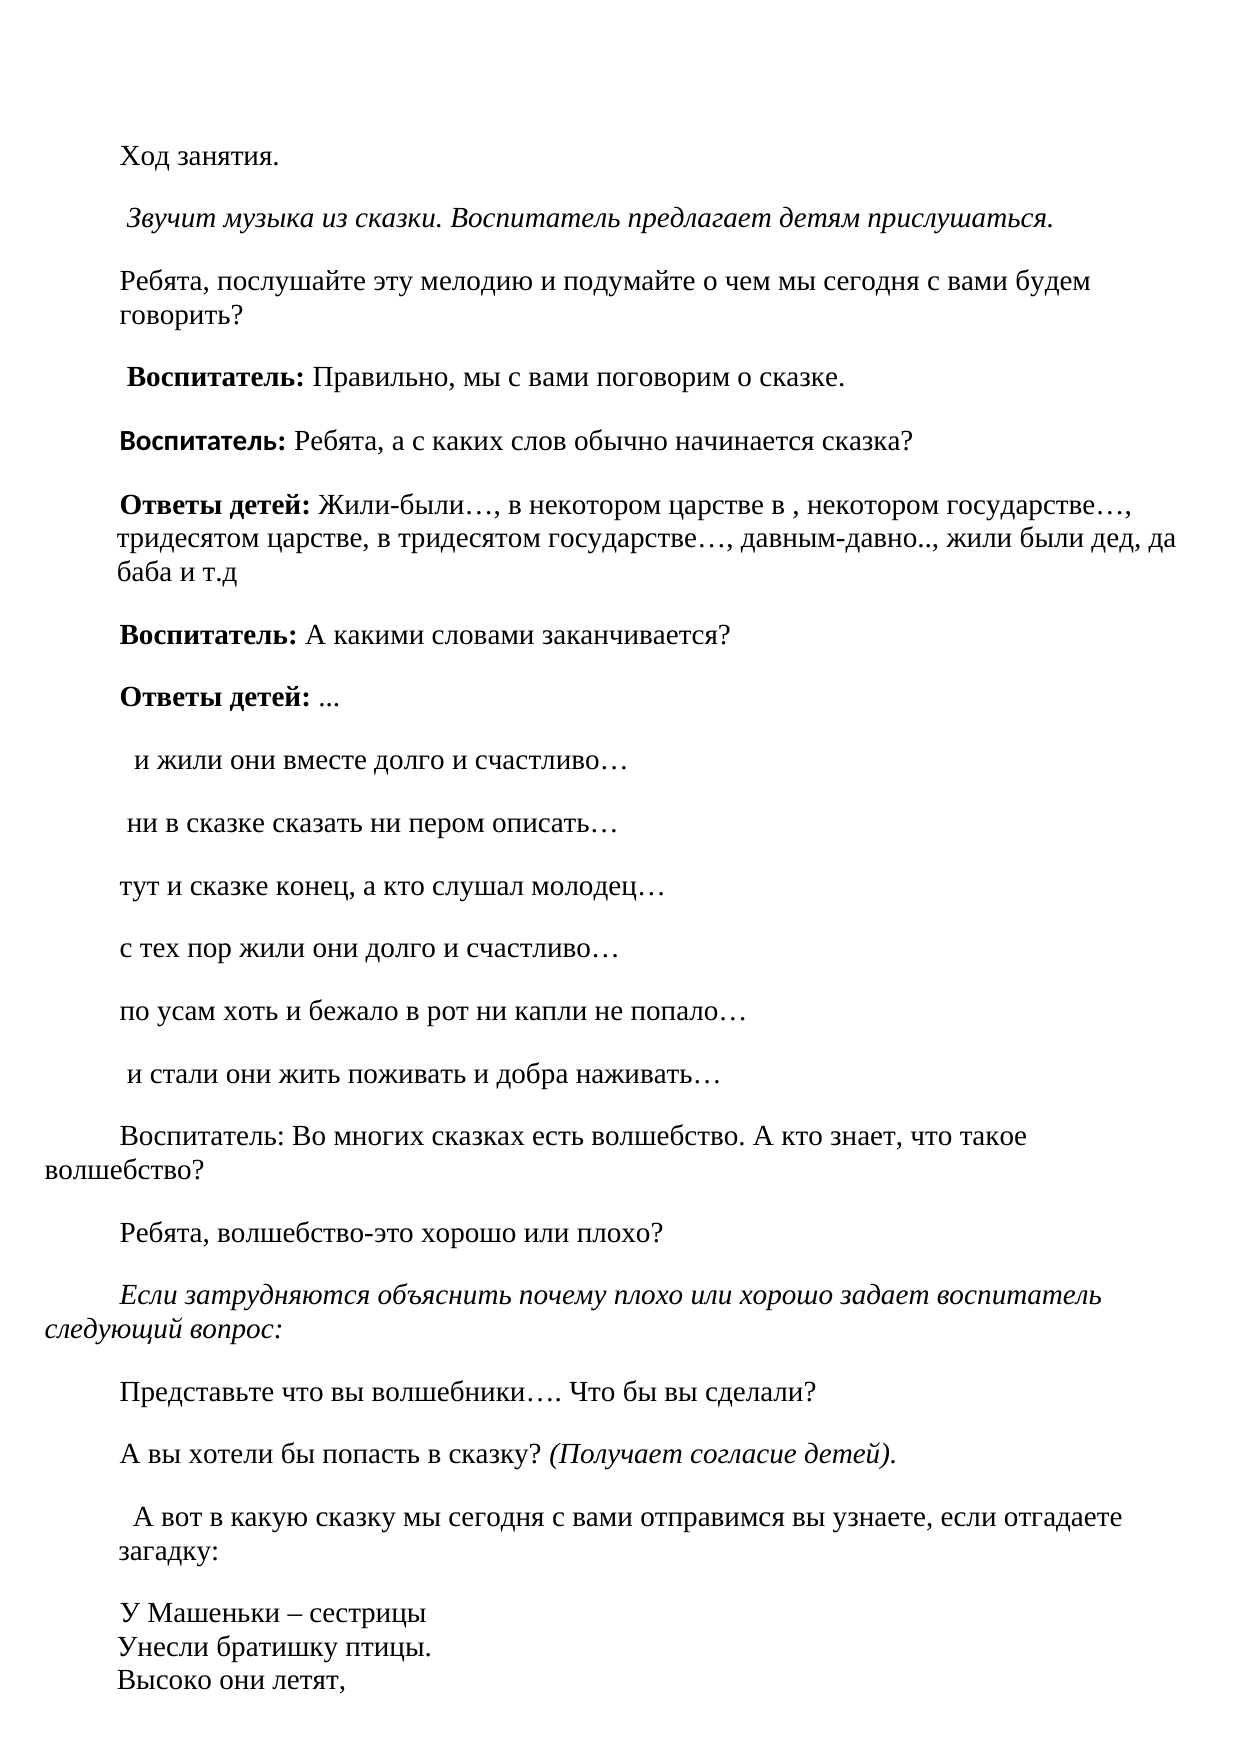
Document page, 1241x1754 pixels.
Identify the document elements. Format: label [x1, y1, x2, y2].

table_header [43, 44, 1194, 1697]
